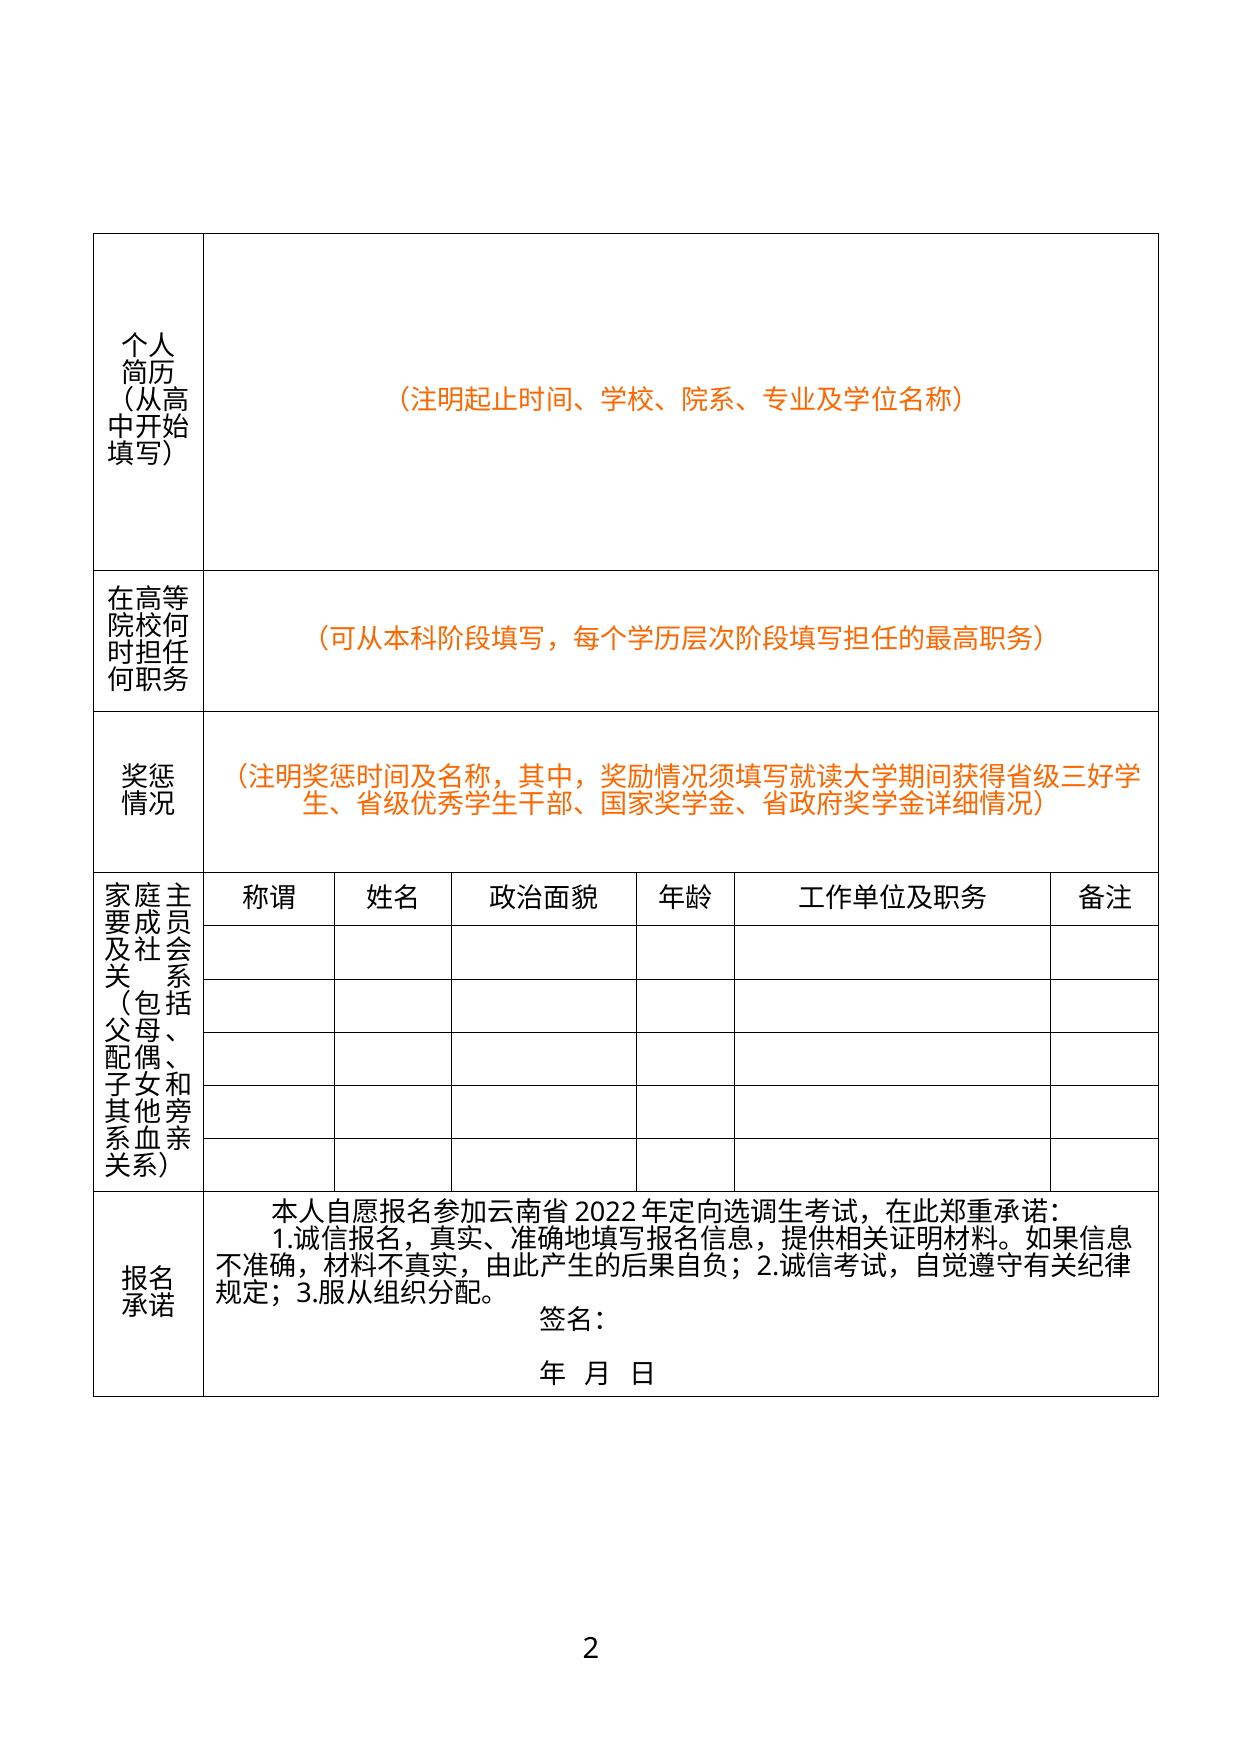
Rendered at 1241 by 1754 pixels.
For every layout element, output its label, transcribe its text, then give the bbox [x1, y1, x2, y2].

table_cell （注明奖惩时间及名称，其中，奖励情况须填写就读大学期间获得省级三好学生、省级优秀学生干部、国家奖学金、省政府奖学金详细情况） [204, 712, 1158, 872]
table_cell [204, 1139, 334, 1191]
table_cell 本人自愿报名参加云南省2022年定向选调生考试，在此郑重承诺： 1.诚信报名，真实、准确地填写报名信息，提供相关证明材料。如果信息不准确，材料不真实，由此产生的后果自负；2.诚信考试，自觉遵守有关纪律规定；3.服从组织分配。 签名： 年 月 日 [204, 1192, 1158, 1396]
table_cell [735, 1033, 1050, 1085]
table_cell 报名 承诺 [94, 1192, 203, 1396]
table_cell 在高等院校何时担任何职务 [94, 571, 203, 711]
table_cell 年龄 [637, 873, 734, 925]
table_cell [452, 980, 636, 1032]
table_cell [452, 1033, 636, 1085]
table_cell [335, 1033, 451, 1085]
table_cell 称谓 [204, 873, 334, 925]
table_cell 姓名 [335, 873, 451, 925]
table_cell [637, 1086, 734, 1138]
table_cell 家庭主要成员及社会关系（包括父母、配偶、子女和其他旁系血亲关系） [94, 873, 203, 1191]
table_cell 政治面貌 [452, 873, 636, 925]
table_cell [1051, 1139, 1158, 1191]
table_cell [204, 1086, 334, 1138]
table_cell [637, 980, 734, 1032]
table_cell [735, 926, 1050, 978]
table_cell [735, 1139, 1050, 1191]
table_cell [204, 1033, 334, 1085]
table_cell [204, 980, 334, 1032]
table_cell [637, 1139, 734, 1191]
table_cell [335, 926, 451, 978]
table_cell 个人 简历（从高中开始填写） [94, 234, 203, 569]
table_cell [335, 1139, 451, 1191]
table_cell [452, 1139, 636, 1191]
table_cell [452, 926, 636, 978]
table_cell [1051, 1033, 1158, 1085]
table_cell [637, 926, 734, 978]
table_cell [1051, 1086, 1158, 1138]
table_cell [204, 926, 334, 978]
table_cell [1051, 980, 1158, 1032]
table_cell [452, 1086, 636, 1138]
table_cell [637, 1033, 734, 1085]
table_cell （可从本科阶段填写，每个学历层次阶段填写担任的最高职务） [204, 571, 1158, 711]
table_cell [335, 1086, 451, 1138]
table_cell [735, 1086, 1050, 1138]
table_cell [335, 980, 451, 1032]
table_cell [735, 980, 1050, 1032]
table_cell 备注 [1051, 873, 1158, 925]
table_cell 工作单位及职务 [735, 873, 1050, 925]
table_cell （注明起止时间、学校、院系、专业及学位名称） [204, 234, 1158, 569]
table_cell 奖惩 情况 [94, 712, 203, 872]
table_cell [1051, 926, 1158, 978]
